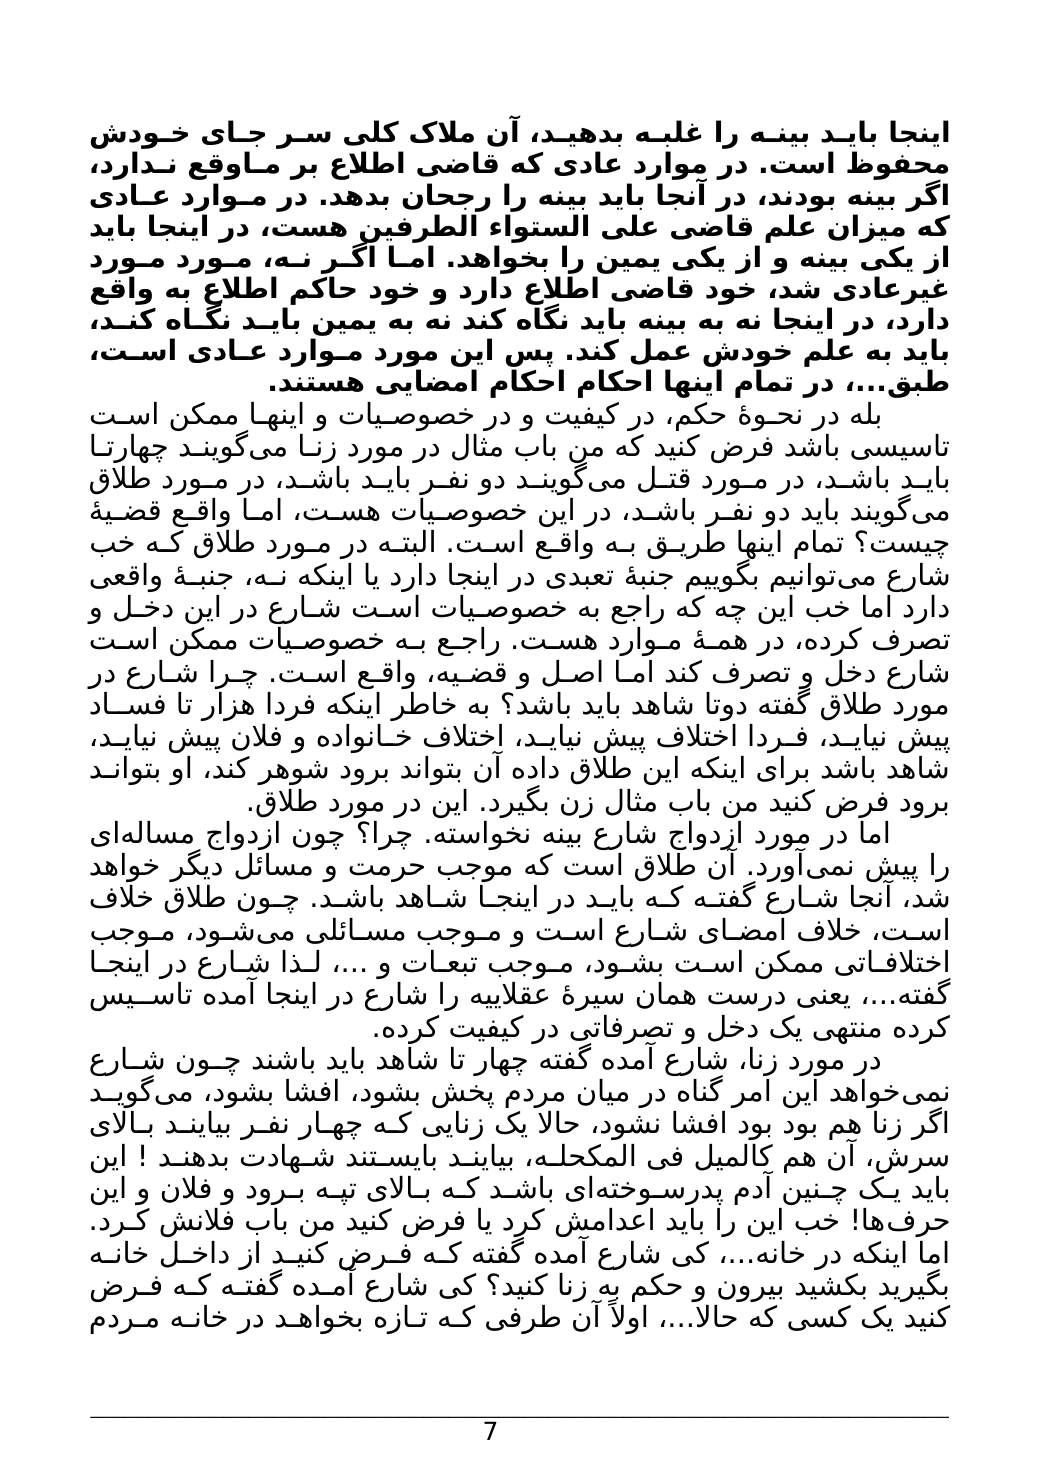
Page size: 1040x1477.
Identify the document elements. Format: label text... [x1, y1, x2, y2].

text بله در نحوۀ حکم، در کیفیت و در خصوصیات و اینها ممکن است تاسیسی باشد فرض کنید که من باب مثال در مورد زنا می‌گویند چهارتا باید باشد، در مورد قتل می‌گویند دو نفر باید باشد، در مورد طلاق می‌گویند باید دو نفر باشد، در این خصوصیات هست، اما واقع قضیۀ چیست؟ تمام اینها طریق به واقع است. البته در مورد طلاق که خب شارع می‌توانیم بگوییم جنبۀ تعبدی در اینجا دارد یا اینکه نه، جنبۀ واقعی دارد اما خب این چه که راجع به خصوصیات است شارع در این دخل و تصرف کرده، در همۀ موارد هست. راجع به خصوصیات ممکن است شارع دخل و تصرف کند اما اصل و قضیه، واقع است. چرا شارع در مورد طلاق گفته دوتا شاهد باید باشد؟ به خاطر اینکه فردا هزار تا فساد پیش نیاید، فردا اختلاف پیش نیاید، اختلاف خانواده و فلان پیش نیاید، شاهد باشد برای اینکه این طلاق داده آن بتواند برود شوهر کند، او بتواند برود فرض کنید من باب مثال زن بگیرد. این در مورد طلاق. [89, 398, 951, 818]
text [89, 1044, 951, 1334]
text اما در مورد ازدواج شارع بینه نخواسته. چرا؟ چون ازدواج مساله‌‌ای را پیش نمی‌آورد. آن طلاق است که موجب حرمت و مسائل دیگر خواهد شد، آنجا شارع گفته که باید در اینجا شاهد باشد. چون طلاق خلاف است، خلاف امضای شارع است و موجب مسائلی می‌شود، موجب اختلافاتی ممکن است بشود، موجب تبعات و ...، لذا شارع در اینجا گفته...، یعنی درست همان سیرۀ عقلاییه را شارع در اینجا آمده تاسیس کرده منتهی یک دخل و تصرفاتی در کیفیت کرده. [89, 818, 951, 1044]
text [89, 118, 951, 398]
